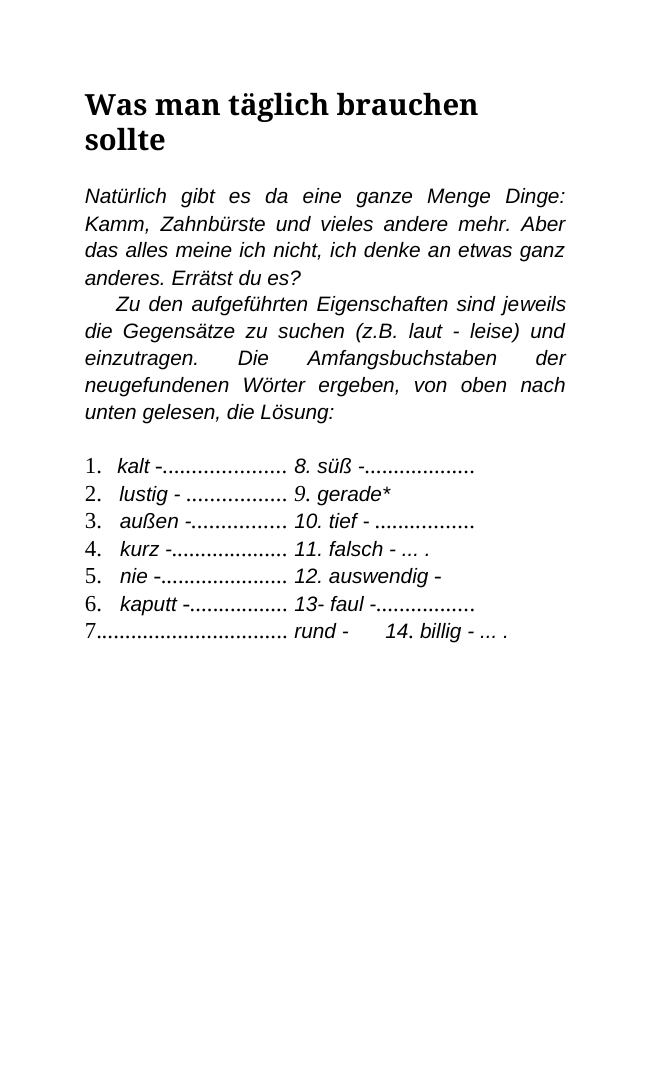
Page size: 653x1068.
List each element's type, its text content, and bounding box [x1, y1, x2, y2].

list kalt - 8. süß - [84, 451, 566, 479]
list außen - 10. tief - [84, 506, 566, 534]
list lustig - 9. gerade* [84, 479, 566, 506]
list kaputt - 13- faul - [84, 589, 566, 616]
subtitle Was man täglich brauchen sollte [84, 87, 566, 157]
list nie - 12. auswendig - [84, 561, 566, 589]
text Zu den aufgeführten Eigenschaften sind jeweils die Gegensätze zu suchen (z.B. laut - leise) und einzutragen. Die Amfangsbuchstaben der neugefundenen Wörter ergeben, von oben nach unten gelesen, die Lösung: [84, 290, 566, 425]
text Natürlich gibt es da eine ganze Menge Dinge: Kamm, Zahnbürste und vieles andere mehr. Aber das alles meine ich nicht, ich denke an etwas ganz anderes. Errätst du es? [84, 182, 566, 290]
list rund - 14. billig - ... . [84, 616, 566, 644]
list kurz - 11. falsch - ... . [84, 534, 566, 561]
